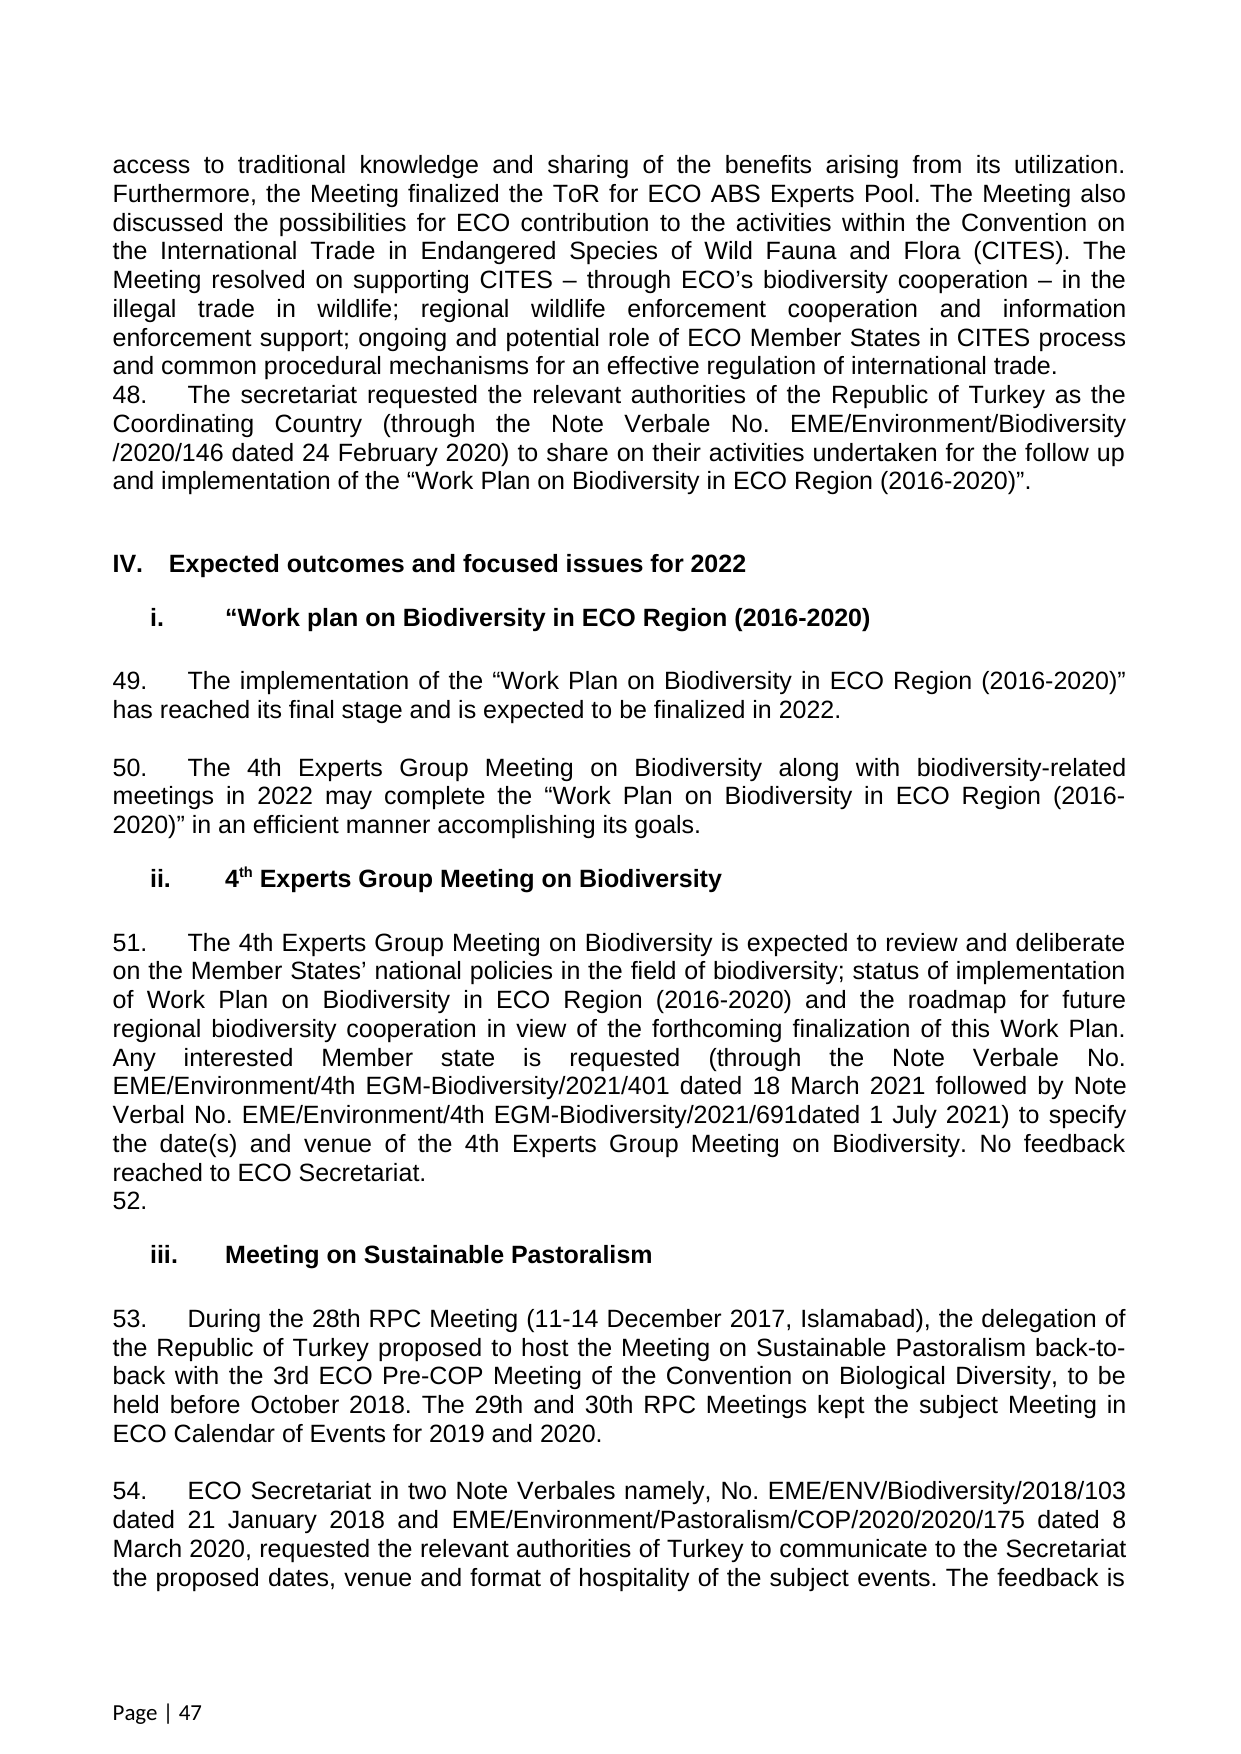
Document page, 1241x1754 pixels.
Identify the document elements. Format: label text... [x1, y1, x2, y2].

list The 4th Experts Group Meeting on Biodiversity is expected to review and deliberate on the Member States’ national policies in the field of biodiversity; status of implementation of Work Plan on Biodiversity in ECO Region (2016-2020) and the roadmap for future regional biodiversity cooperation in view of the forthcoming finalization of this Work Plan. Any interested Member state is requested (through the Note Verbale No. EME/Environment/4th EGM-Biodiversity/2021/401 dated 18 March 2021 followed by Note Verbal No. EME/Environment/4th EGM-Biodiversity/2021/691dated 1 July 2021) to specify the date(s) and venue of the 4th Experts Group Meeting on Biodiversity. No feedback reached to ECO Secretariat. [112, 927, 1128, 1186]
subtitle 4th Experts Group Meeting on Biodiversity [150, 864, 1128, 892]
subtitle Meeting on Sustainable Pastoralism [150, 1240, 1128, 1269]
subtitle Expected outcomes and focused issues for 2022 [112, 549, 1128, 577]
list The secretariat requested the relevant authorities of the Republic of Turkey as the Coordinating Country (through the Note Verbale No. EME/Environment/Biodiversity /2020/146 dated 24 February 2020) to share on their activities undertaken for the follow up and implementation of the “Work Plan on Biodiversity in ECO Region (2016-2020)”. [112, 380, 1128, 495]
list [112, 1476, 1128, 1591]
list The 4th Experts Group Meeting on Biodiversity along with biodiversity-related meetings in 2022 may complete the “Work Plan on Biodiversity in ECO Region (2016-2020)” in an efficient manner accomplishing its goals. [112, 752, 1128, 839]
list During the 28th RPC Meeting (11-14 December 2017, Islamabad), the delegation of the Republic of Turkey proposed to host the Meeting on Sustainable Pastoralism back-to-back with the 3rd ECO Pre-COP Meeting of the Convention on Biological Diversity, to be held before October 2018. The 29th and 30th RPC Meetings kept the subject Meeting in ECO Calendar of Events for 2019 and 2020. [112, 1304, 1128, 1447]
list The implementation of the “Work Plan on Biodiversity in ECO Region (2016-2020)” has reached its final stage and is expected to be finalized in 2022. [112, 666, 1128, 724]
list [112, 150, 1128, 380]
subtitle “Work plan on Biodiversity in ECO Region (2016-2020) [150, 602, 1128, 631]
